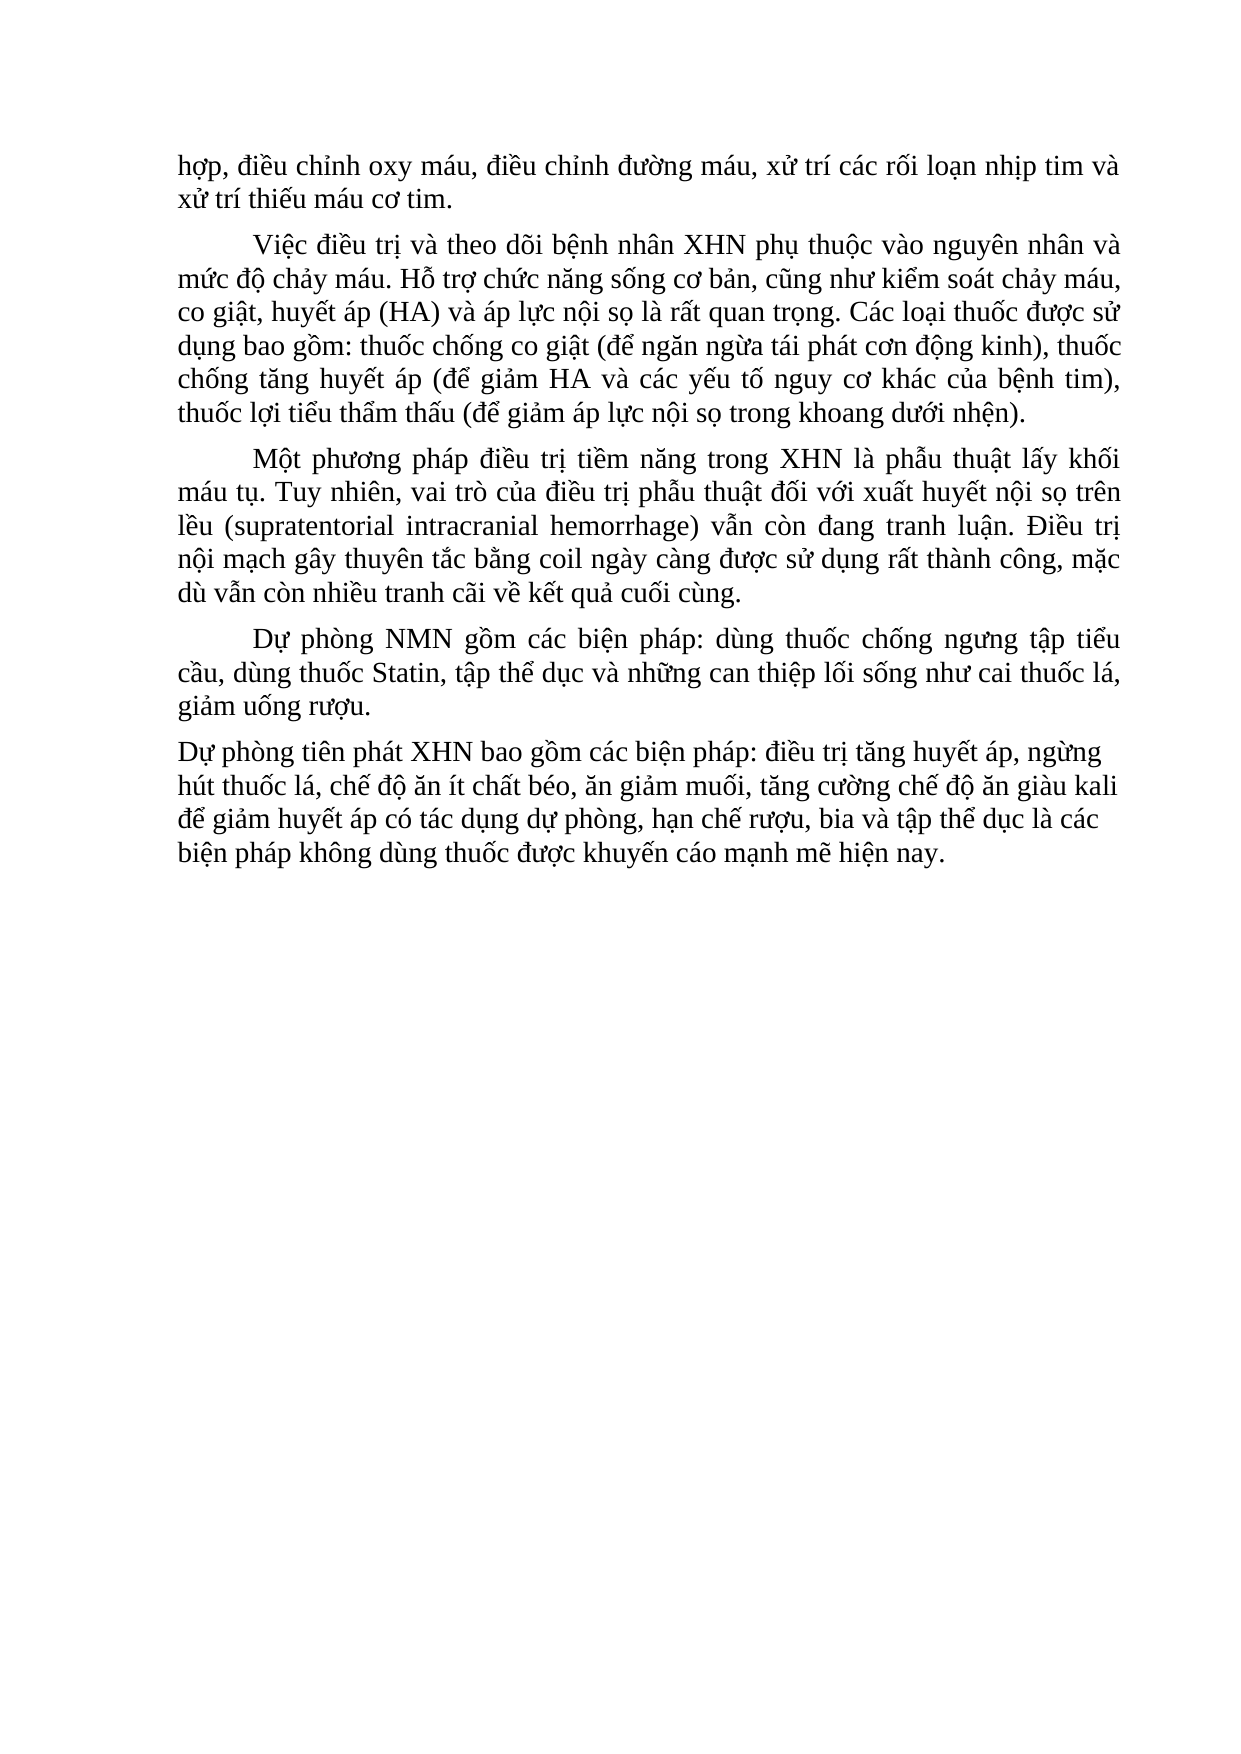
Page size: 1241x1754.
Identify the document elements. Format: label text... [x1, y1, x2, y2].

text Một phương pháp điều trị tiềm năng trong XHN là phẫu thuật lấy khối máu tụ. Tuy nhiên, vai trò của điều trị phẫu thuật đối với xuất huyết nội sọ trên lều (supratentorial intracranial hemorrhage) vẫn còn đang tranh luận. Điều trị nội mạch gây thuyên tắc bằng coil ngày càng được sử dụng rất thành công, mặc dù vẫn còn nhiều tranh cãi về kết quả cuối cùng. [177, 441, 1122, 609]
text Dự phòng NMN gồm các biện pháp: dùng thuốc chống ngưng tập tiểu cầu, dùng thuốc Statin, tập thể dục và những can thiệp lối sống như cai thuốc lá, giảm uống rượu. [177, 621, 1122, 722]
text Việc điều trị và theo dõi bệnh nhân XHN phụ thuộc vào nguyên nhân và mức độ chảy máu. Hỗ trợ chức năng sống cơ bản, cũng như kiểm soát chảy máu, co giật, huyết áp (HA) và áp lực nội sọ là rất quan trọng. Các loại thuốc được sử dụng bao gồm: thuốc chống co giật (để ngăn ngừa tái phát cơn động kinh), thuốc chống tăng huyết áp (để giảm HA và các yếu tố nguy cơ khác của bệnh tim), thuốc lợi tiểu thẩm thấu (để giảm áp lực nội sọ trong khoang dưới nhện). [177, 227, 1122, 428]
text Dự phòng tiên phát XHN bao gồm các biện pháp: điều trị tăng huyết áp, ngừng hút thuốc lá, chế độ ăn ít chất béo, ăn giảm muối, tăng cường chế độ ăn giàu kali để giảm huyết áp có tác dụng dự phòng, hạn chế rượu, bia và tập thể dục là các biện pháp không dùng thuốc được khuyến cáo mạnh mẽ hiện nay. [177, 734, 1122, 868]
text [177, 148, 1122, 215]
